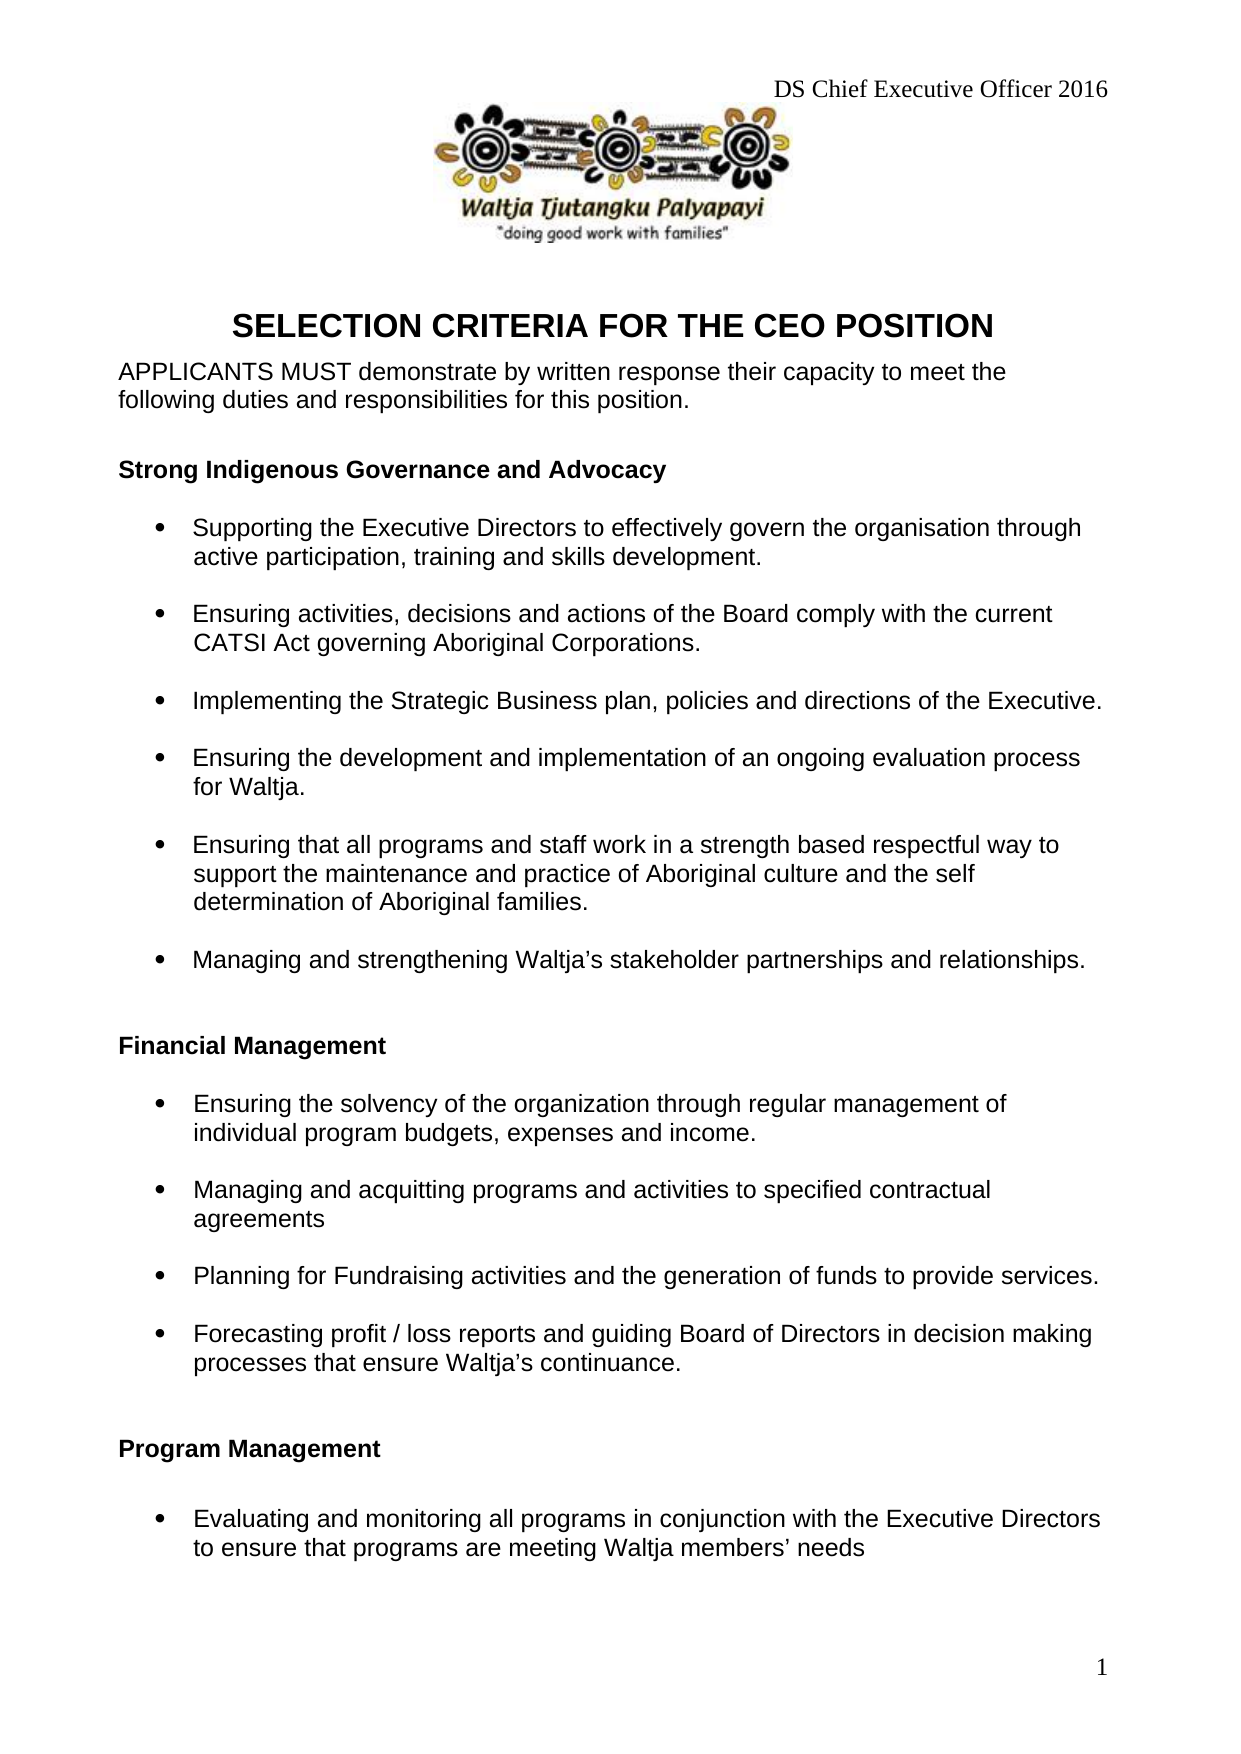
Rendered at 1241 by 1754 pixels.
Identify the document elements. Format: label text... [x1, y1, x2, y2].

list Ensuring the development and implementation of an ongoing evaluation process for Waltja. [156, 743, 1108, 801]
list Implementing the Strategic Business plan, policies and directions of the Executive. [156, 686, 1108, 714]
list Managing and acquitting programs and activities to specified contractual agreements [156, 1175, 1108, 1233]
list Planning for Fundraising activities and the generation of funds to provide services. [156, 1261, 1108, 1290]
list SELECTION CRITERIA FOR THE CEO POSITION [118, 306, 1108, 344]
list Ensuring that all programs and staff work in a strength based respectful way to support the maintenance and practice of Aboriginal culture and the self determination of Aboriginal families. [156, 830, 1108, 916]
list Supporting the Executive Directors to effectively govern the organisation through active participation, training and skills development. [156, 513, 1108, 571]
picture [433, 102, 794, 243]
text Financial Management [118, 1031, 1108, 1060]
text Strong Indigenous Governance and Advocacy [118, 456, 1108, 484]
list Evaluating and monitoring all programs in conjunction with the Executive Directors to ensure that programs are meeting Waltja members’ needs [156, 1504, 1108, 1562]
subtitle Program Management [118, 1434, 1108, 1463]
list Ensuring the solvency of the organization through regular management of individual program budgets, expenses and income. [156, 1089, 1108, 1146]
list Ensuring activities, decisions and actions of the Board comply with the current CATSI Act governing Aboriginal Corporations. [156, 599, 1108, 657]
list APPLICANTS MUST demonstrate by written response their capacity to meet the following duties and responsibilities for this position. [118, 357, 1108, 414]
list Forecasting profit / loss reports and guiding Board of Directors in decision making processes that ensure Waltja’s continuance. [156, 1319, 1108, 1377]
list Managing and strengthening Waltja’s stakeholder partnerships and relationships. [156, 945, 1108, 974]
